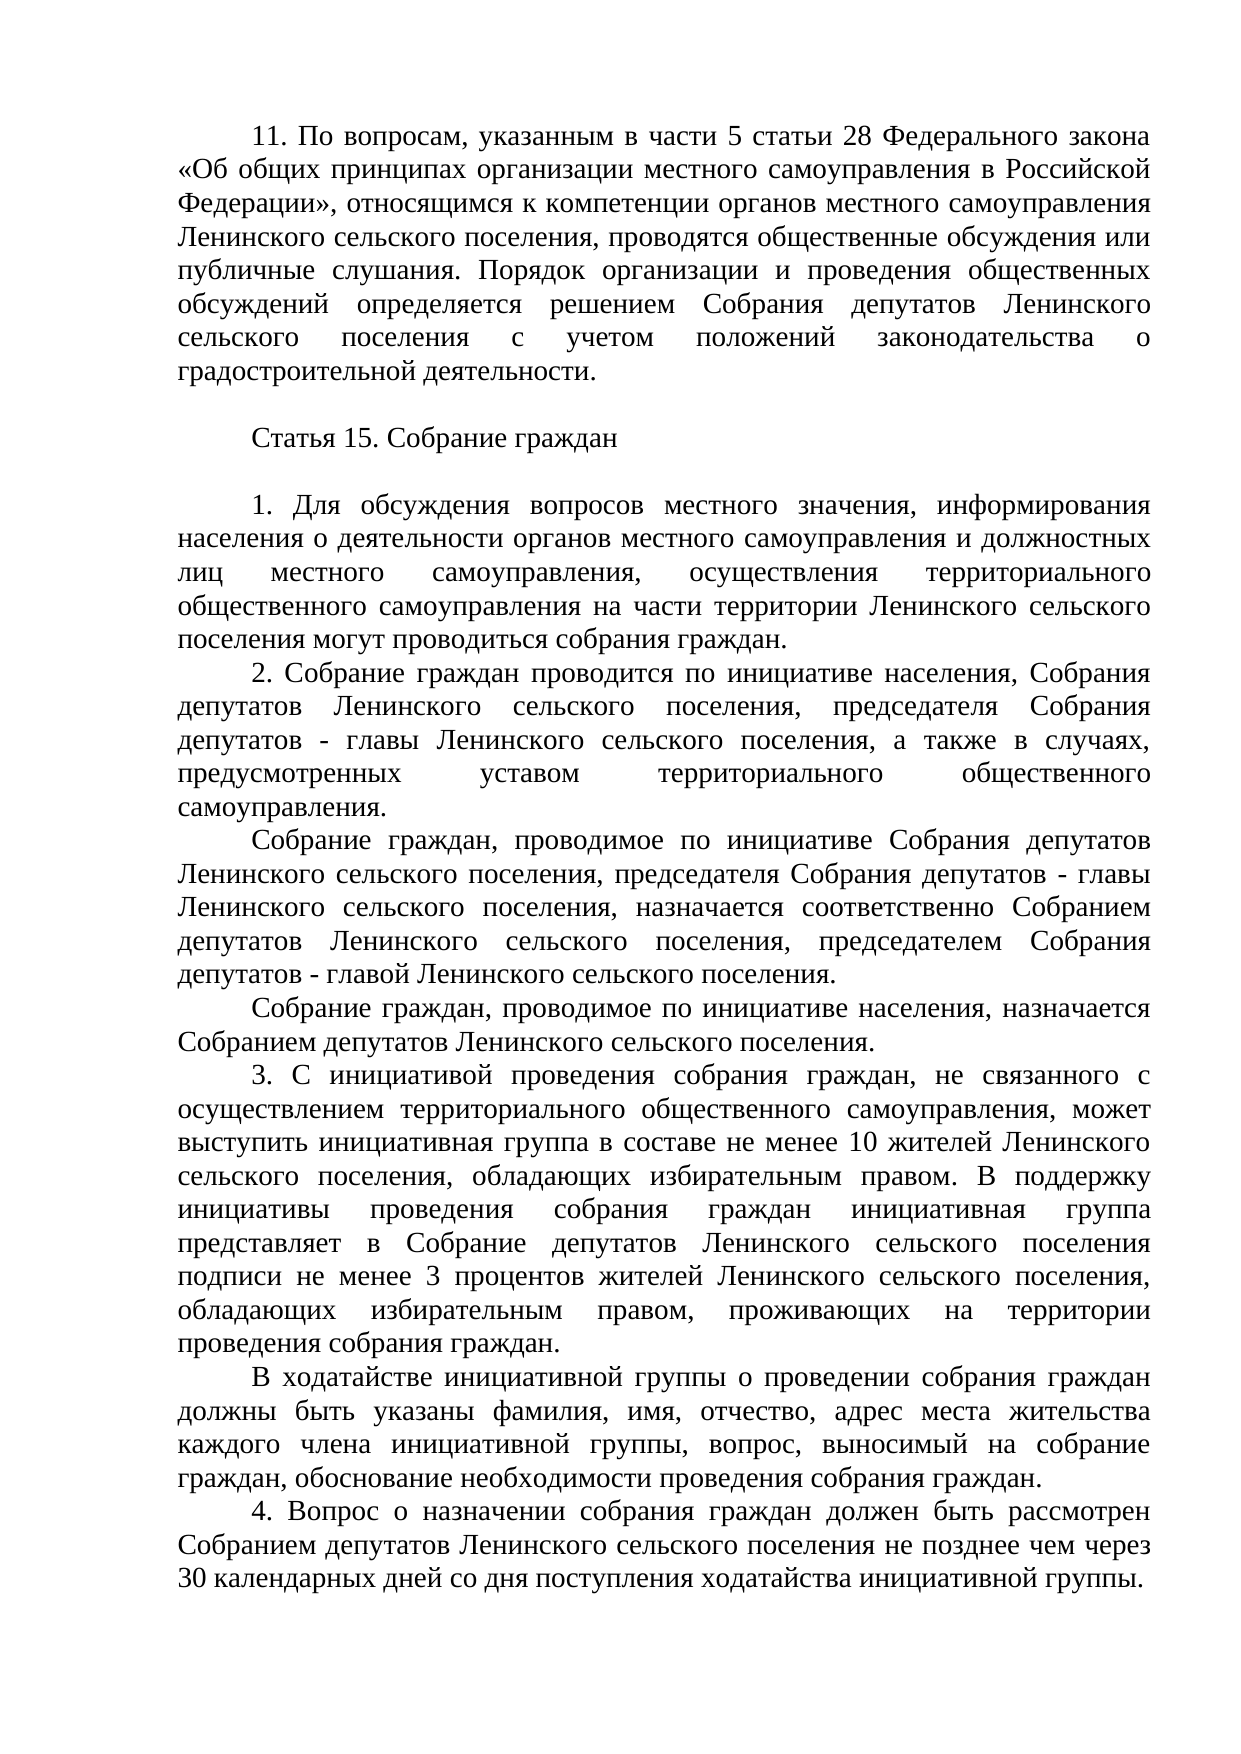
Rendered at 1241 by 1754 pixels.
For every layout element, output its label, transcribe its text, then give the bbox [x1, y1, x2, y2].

text 1. Для обсуждения вопросов местного значения, информирования населения о деятельности органов местного самоуправления и должностных лиц местного самоуправления, осуществления территориального общественного самоуправления на части территории Ленинского сельского поселения могут проводиться собрания граждан. [177, 487, 1152, 655]
text 2. Собрание граждан проводится по инициативе населения, Собрания депутатов Ленинского сельского поселения, председателя Собрания депутатов - главы Ленинского сельского поселения, а также в случаях, предусмотренных уставом территориального общественного самоуправления. [177, 655, 1152, 822]
text 3. С инициативой проведения собрания граждан, не связанного с осуществлением территориального общественного самоуправления, может выступить инициативная группа в составе не менее 10 жителей Ленинского сельского поселения, обладающих избирательным правом. В поддержку инициативы проведения собрания граждан инициативная группа представляет в Собрание депутатов Ленинского сельского поселения подписи не менее 3 процентов жителей Ленинского сельского поселения, обладающих избирательным правом, проживающих на территории проведения собрания граждан. [177, 1057, 1152, 1359]
text Собрание граждан, проводимое по инициативе Собрания депутатов Ленинского сельского поселения, председателя Собрания депутатов - главы Ленинского сельского поселения, назначается соответственно Собранием депутатов Ленинского сельского поселения, председателем Собрания депутатов - главой Ленинского сельского поселения. [177, 822, 1152, 990]
text 11. По вопросам, указанным в части 5 статьи 28 Федерального закона «Об общих принципах организации местного самоуправления в Российской Федерации», относящимся к компетенции органов местного самоуправления Ленинского сельского поселения, проводятся общественные обсуждения или публичные слушания. Порядок организации и проведения общественных обсуждений определяется решением Собрания депутатов Ленинского сельского поселения с учетом положений законодательства о градостроительной деятельности. [177, 118, 1152, 386]
text Статья 15. Собрание граждан [177, 420, 1152, 453]
text Собрание граждан, проводимое по инициативе населения, назначается Собранием депутатов Ленинского сельского поселения. [177, 990, 1152, 1057]
text 4. Вопрос о назначении собрания граждан должен быть рассмотрен Собранием депутатов Ленинского сельского поселения не позднее чем через 30 календарных дней со дня поступления ходатайства инициативной группы. [177, 1493, 1152, 1594]
text В ходатайстве инициативной группы о проведении собрания граждан должны быть указаны фамилия, имя, отчество, адрес места жительства каждого члена инициативной группы, вопрос, выносимый на собрание граждан, обоснование необходимости проведения собрания граждан. [177, 1359, 1152, 1493]
